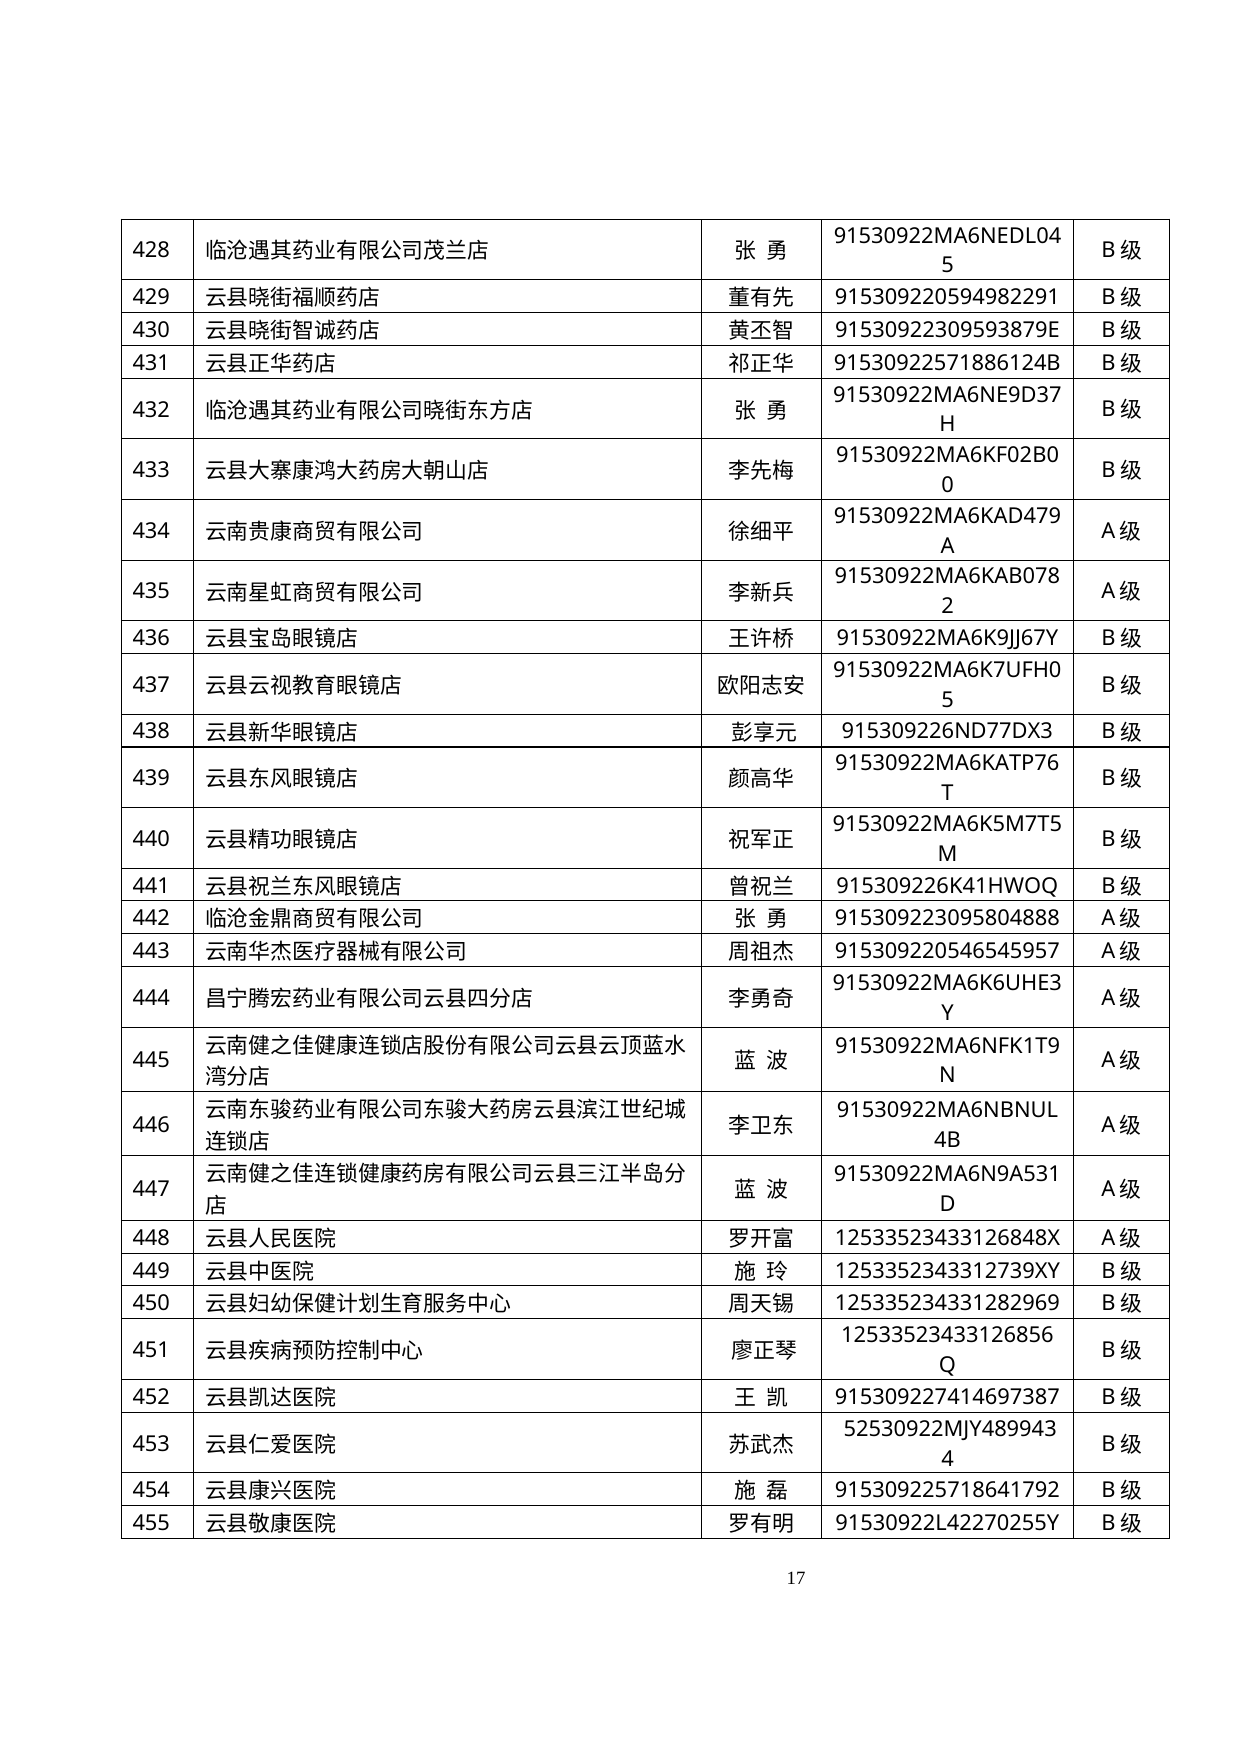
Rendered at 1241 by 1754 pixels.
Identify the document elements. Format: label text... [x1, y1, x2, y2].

table_cell 91530922MA6K9JJ67Y [822, 621, 1073, 653]
table_cell A级 [1074, 1092, 1169, 1155]
table_cell 446 [122, 1092, 193, 1155]
table_cell B级 [1074, 439, 1169, 499]
table_cell 云县新华眼镜店 [194, 715, 701, 746]
table_cell 91530922571886124B [822, 346, 1073, 378]
table_cell 临沧遇其药业有限公司茂兰店 [194, 220, 701, 279]
table_cell 91530922MA6KAB0782 [822, 561, 1073, 620]
table_cell A级 [1074, 901, 1169, 933]
table_cell A级 [1074, 1156, 1169, 1220]
table_cell B级 [1074, 654, 1169, 713]
table_cell B级 [1074, 748, 1169, 807]
table_cell 李勇奇 [702, 967, 821, 1027]
table_cell 罗开富 [702, 1221, 821, 1253]
table_cell A级 [1074, 500, 1169, 559]
table_cell 91530922MA6NEDL045 [822, 220, 1073, 279]
table_cell 443 [122, 934, 193, 966]
table_cell 蓝 波 [702, 1028, 821, 1091]
table_cell B级 [1074, 313, 1169, 345]
table_cell A级 [1074, 1221, 1169, 1253]
table_cell 445 [122, 1028, 193, 1091]
table_cell 云县疾病预防控制中心 [194, 1319, 701, 1379]
table_cell 施 磊 [702, 1473, 821, 1505]
table_cell 91530922MA6KAD479A [822, 500, 1073, 559]
table_cell 曾祝兰 [702, 869, 821, 900]
table_cell 云县晓街智诚药店 [194, 313, 701, 345]
table_cell B级 [1074, 220, 1169, 279]
table_cell 915309220546545957 [822, 934, 1073, 966]
table_cell 李卫东 [702, 1092, 821, 1155]
table_cell 周天锡 [702, 1286, 821, 1318]
table_cell 李新兵 [702, 561, 821, 620]
table_cell 91530922MA6N9A531D [822, 1156, 1073, 1220]
table_cell 437 [122, 654, 193, 713]
table_cell 453 [122, 1413, 193, 1472]
table_cell 915309226ND77DX3 [822, 715, 1073, 746]
table_cell 云县精功眼镜店 [194, 808, 701, 868]
table_cell 91530922309593879E [822, 313, 1073, 345]
table_cell 云南贵康商贸有限公司 [194, 500, 701, 559]
table_cell 云县晓街福顺药店 [194, 280, 701, 312]
table_cell A级 [1074, 561, 1169, 620]
table_cell 云南华杰医疗器械有限公司 [194, 934, 701, 966]
table_cell 云县东风眼镜店 [194, 748, 701, 807]
table_cell 91530922MA6NFK1T9N [822, 1028, 1073, 1091]
table_cell B级 [1074, 346, 1169, 378]
table_cell B级 [1074, 379, 1169, 438]
table_cell 455 [122, 1506, 193, 1538]
table_cell 449 [122, 1254, 193, 1285]
table_cell 915309227414697387 [822, 1380, 1073, 1412]
table_cell 435 [122, 561, 193, 620]
table_cell 张 勇 [702, 901, 821, 933]
table_cell 915309220594982291 [822, 280, 1073, 312]
table_cell 临沧金鼎商贸有限公司 [194, 901, 701, 933]
table_cell 91530922MA6K6UHE3Y [822, 967, 1073, 1027]
table_cell 彭享元 [702, 715, 821, 746]
table_cell 祝军正 [702, 808, 821, 868]
table_cell 448 [122, 1221, 193, 1253]
table_cell 12533523433126848X [822, 1221, 1073, 1253]
table_cell 云县妇幼保健计划生育服务中心 [194, 1286, 701, 1318]
table_cell 431 [122, 346, 193, 378]
table_cell 91530922MA6KATP76T [822, 748, 1073, 807]
table_cell 439 [122, 748, 193, 807]
table_cell A级 [1074, 1028, 1169, 1091]
table_cell 云县正华药店 [194, 346, 701, 378]
table_cell B级 [1074, 1286, 1169, 1318]
table_cell 451 [122, 1319, 193, 1379]
table_cell 454 [122, 1473, 193, 1505]
table_cell 云南健之佳连锁健康药房有限公司云县三江半岛分店 [194, 1156, 701, 1220]
table_cell A级 [1074, 934, 1169, 966]
table_cell 915309226K41HWOQ [822, 869, 1073, 900]
table_cell 蓝 波 [702, 1156, 821, 1220]
table_cell 429 [122, 280, 193, 312]
table_cell 91530922L42270255Y [822, 1506, 1073, 1538]
table_cell 云县人民医院 [194, 1221, 701, 1253]
table_cell 434 [122, 500, 193, 559]
table_cell B级 [1074, 1380, 1169, 1412]
table_cell 张 勇 [702, 220, 821, 279]
table_cell 云县仁爱医院 [194, 1413, 701, 1472]
table_cell 444 [122, 967, 193, 1027]
table_cell 450 [122, 1286, 193, 1318]
table_cell 云南健之佳健康连锁店股份有限公司云县云顶蓝水湾分店 [194, 1028, 701, 1091]
table_cell 91530922MA6KF02B00 [822, 439, 1073, 499]
table_cell B级 [1074, 869, 1169, 900]
table_cell 李先梅 [702, 439, 821, 499]
table_cell 125335234331282969 [822, 1286, 1073, 1318]
table_cell 91530922MA6K7UFH05 [822, 654, 1073, 713]
table_cell B级 [1074, 808, 1169, 868]
table_cell 黄丕智 [702, 313, 821, 345]
table_cell 王 凯 [702, 1380, 821, 1412]
table_cell 91530922MA6NBNUL4B [822, 1092, 1073, 1155]
table_cell 452 [122, 1380, 193, 1412]
table_cell 440 [122, 808, 193, 868]
table_cell 苏武杰 [702, 1413, 821, 1472]
table_cell B级 [1074, 1254, 1169, 1285]
table_cell B级 [1074, 715, 1169, 746]
table_cell 442 [122, 901, 193, 933]
table_cell 临沧遇其药业有限公司晓街东方店 [194, 379, 701, 438]
table_cell 云县宝岛眼镜店 [194, 621, 701, 653]
table_cell 欧阳志安 [702, 654, 821, 713]
table_cell 董有先 [702, 280, 821, 312]
table_cell 432 [122, 379, 193, 438]
table_cell B级 [1074, 1319, 1169, 1379]
table_cell 云县云视教育眼镜店 [194, 654, 701, 713]
table_cell 廖正琴 [702, 1319, 821, 1379]
table_cell 438 [122, 715, 193, 746]
table_cell 430 [122, 313, 193, 345]
table_cell 云县敬康医院 [194, 1506, 701, 1538]
table_cell 91530922MA6NE9D37H [822, 379, 1073, 438]
table_cell 52530922MJY4899434 [822, 1413, 1073, 1472]
table_cell B级 [1074, 1506, 1169, 1538]
table_cell 徐细平 [702, 500, 821, 559]
table_cell B级 [1074, 280, 1169, 312]
table_cell 云南星虹商贸有限公司 [194, 561, 701, 620]
table_cell 云县中医院 [194, 1254, 701, 1285]
table_cell 周祖杰 [702, 934, 821, 966]
table_cell 433 [122, 439, 193, 499]
table_cell 云县大寨康鸿大药房大朝山店 [194, 439, 701, 499]
table_cell 施 玲 [702, 1254, 821, 1285]
table_cell 云县祝兰东风眼镜店 [194, 869, 701, 900]
table_cell A级 [1074, 967, 1169, 1027]
table_cell 颜高华 [702, 748, 821, 807]
table_cell 428 [122, 220, 193, 279]
table_cell 罗有明 [702, 1506, 821, 1538]
table_cell 昌宁腾宏药业有限公司云县四分店 [194, 967, 701, 1027]
table_cell B级 [1074, 621, 1169, 653]
table_cell B级 [1074, 1473, 1169, 1505]
table_cell 张 勇 [702, 379, 821, 438]
table_cell 915309225718641792 [822, 1473, 1073, 1505]
table_cell 云南东骏药业有限公司东骏大药房云县滨江世纪城连锁店 [194, 1092, 701, 1155]
table_cell 12533523433126856Q [822, 1319, 1073, 1379]
table_cell 王许桥 [702, 621, 821, 653]
table_cell 91530922MA6K5M7T5M [822, 808, 1073, 868]
table_cell 祁正华 [702, 346, 821, 378]
table_cell 915309223095804888 [822, 901, 1073, 933]
table_cell 441 [122, 869, 193, 900]
table_cell B级 [1074, 1413, 1169, 1472]
table_cell 云县康兴医院 [194, 1473, 701, 1505]
table_cell 1253352343312739XY [822, 1254, 1073, 1285]
table_cell 云县凯达医院 [194, 1380, 701, 1412]
table_cell 447 [122, 1156, 193, 1220]
table_cell 436 [122, 621, 193, 653]
